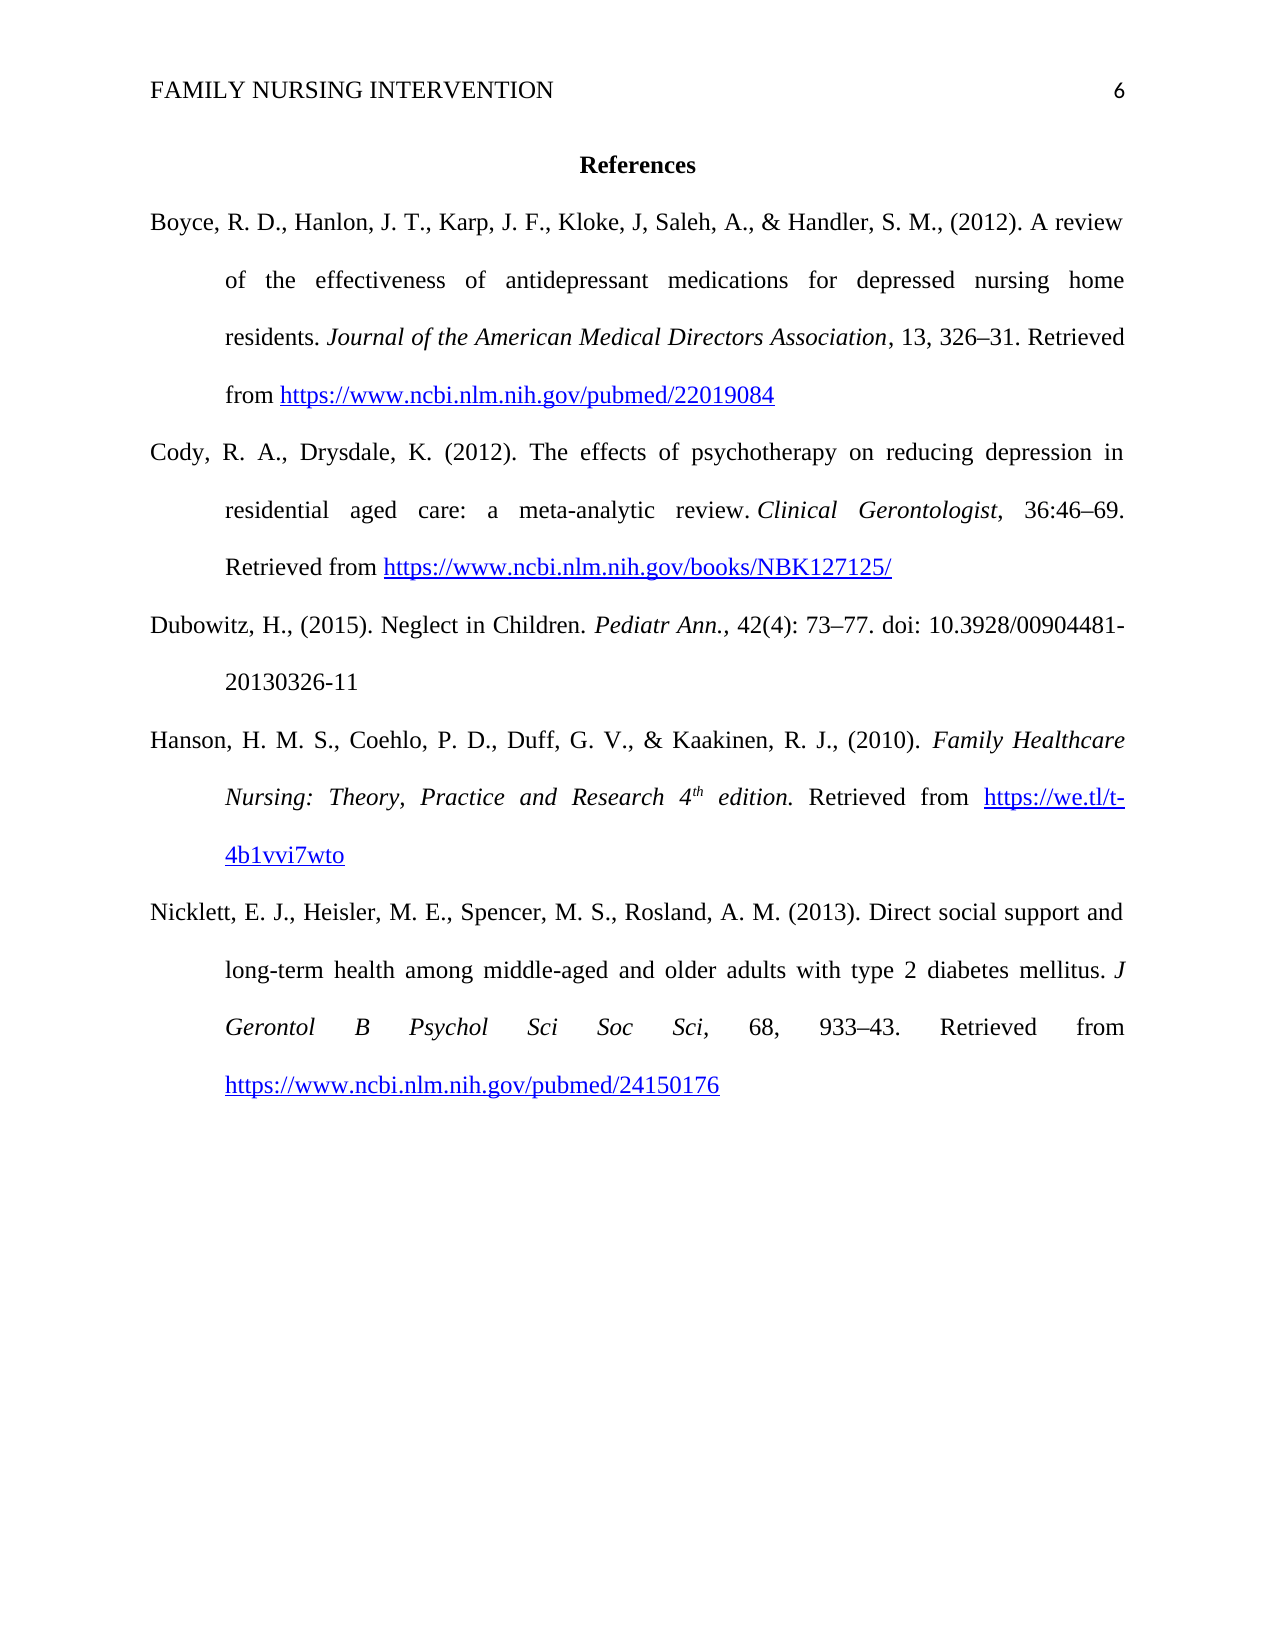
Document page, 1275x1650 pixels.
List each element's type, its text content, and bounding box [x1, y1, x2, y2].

text Nicklett, E. J., Heisler, M. E., Spencer, M. S., Rosland, A. M. (2013). Direct social support and long-term health among middle-aged and older adults with type 2 diabetes mellitus. J Gerontol B Psychol Sci Soc Sci, 68, 933–43. Retrieved from https://www.ncbi.nlm.nih.gov/pubmed/24150176 [150, 897, 1125, 1099]
text Dubowitz, H., (2015). Neglect in Children. Pediatr Ann., 42(4): 73–77. doi: 10.3928/00904481-20130326-11 [150, 610, 1125, 696]
text Hanson, H. M. S., Coehlo, P. D., Duff, G. V., & Kaakinen, R. J., (2010). Family Healthcare Nursing: Theory, Practice and Research 4th edition. Retrieved from https://we.tl/t-4b1vvi7wto [150, 725, 1125, 869]
text Cody, R. A., Drysdale, K. (2012). The effects of psychotherapy on reducing depression in residential aged care: a meta-analytic review. Clinical Gerontologist, 36:46–69. Retrieved from https://www.ncbi.nlm.nih.gov/books/NBK127125/ [150, 437, 1125, 581]
text Boyce, R. D., Hanlon, J. T., Karp, J. F., Kloke, J, Saleh, A., & Handler, S. M., (2012). A review of the effectiveness of antidepressant medications for depressed nursing home residents. Journal of the American Medical Directors Association, 13, 326–31. Retrieved from https://www.ncbi.nlm.nih.gov/pubmed/22019084 [150, 207, 1125, 409]
text References [150, 150, 1125, 179]
